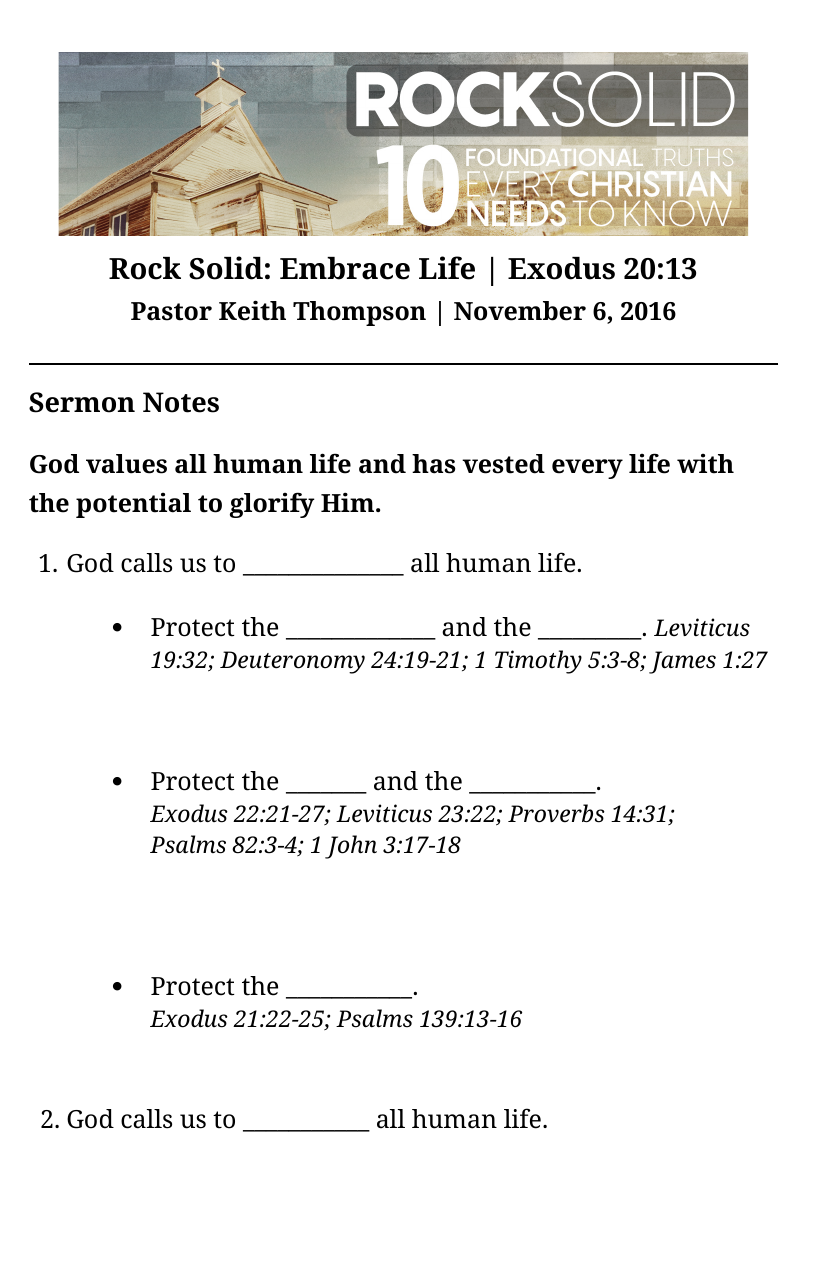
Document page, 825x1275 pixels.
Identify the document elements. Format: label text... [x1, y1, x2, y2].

text Sermon Notes [28, 383, 778, 420]
list Protect the _______ and the ___________. Exodus 22:21-27; Leviticus 23:22; Proverbs 14:31; Psalms 82:3-4; 1 John 3:17-18 [113, 764, 778, 860]
list Protect the _____________ and the _________. Leviticus 19:32; Deuteronomy 24:19-21; 1 Timothy 5:3-8; James 1:27 [113, 610, 778, 675]
title Pastor Keith Thompson | November 6, 2016 [28, 294, 778, 365]
list Protect the ___________. Exodus 21:22-25; Psalms 139:13-16 [113, 968, 778, 1034]
list God calls us to ___________ all human life. [40, 1101, 778, 1136]
picture [58, 52, 749, 236]
list God calls us to ______________ all human life. [38, 546, 778, 610]
title Rock Solid: Embrace Life | Exodus 20:13 [28, 248, 778, 288]
text God values all human life and has vested every life with the potential to glorify Him. [28, 446, 778, 519]
